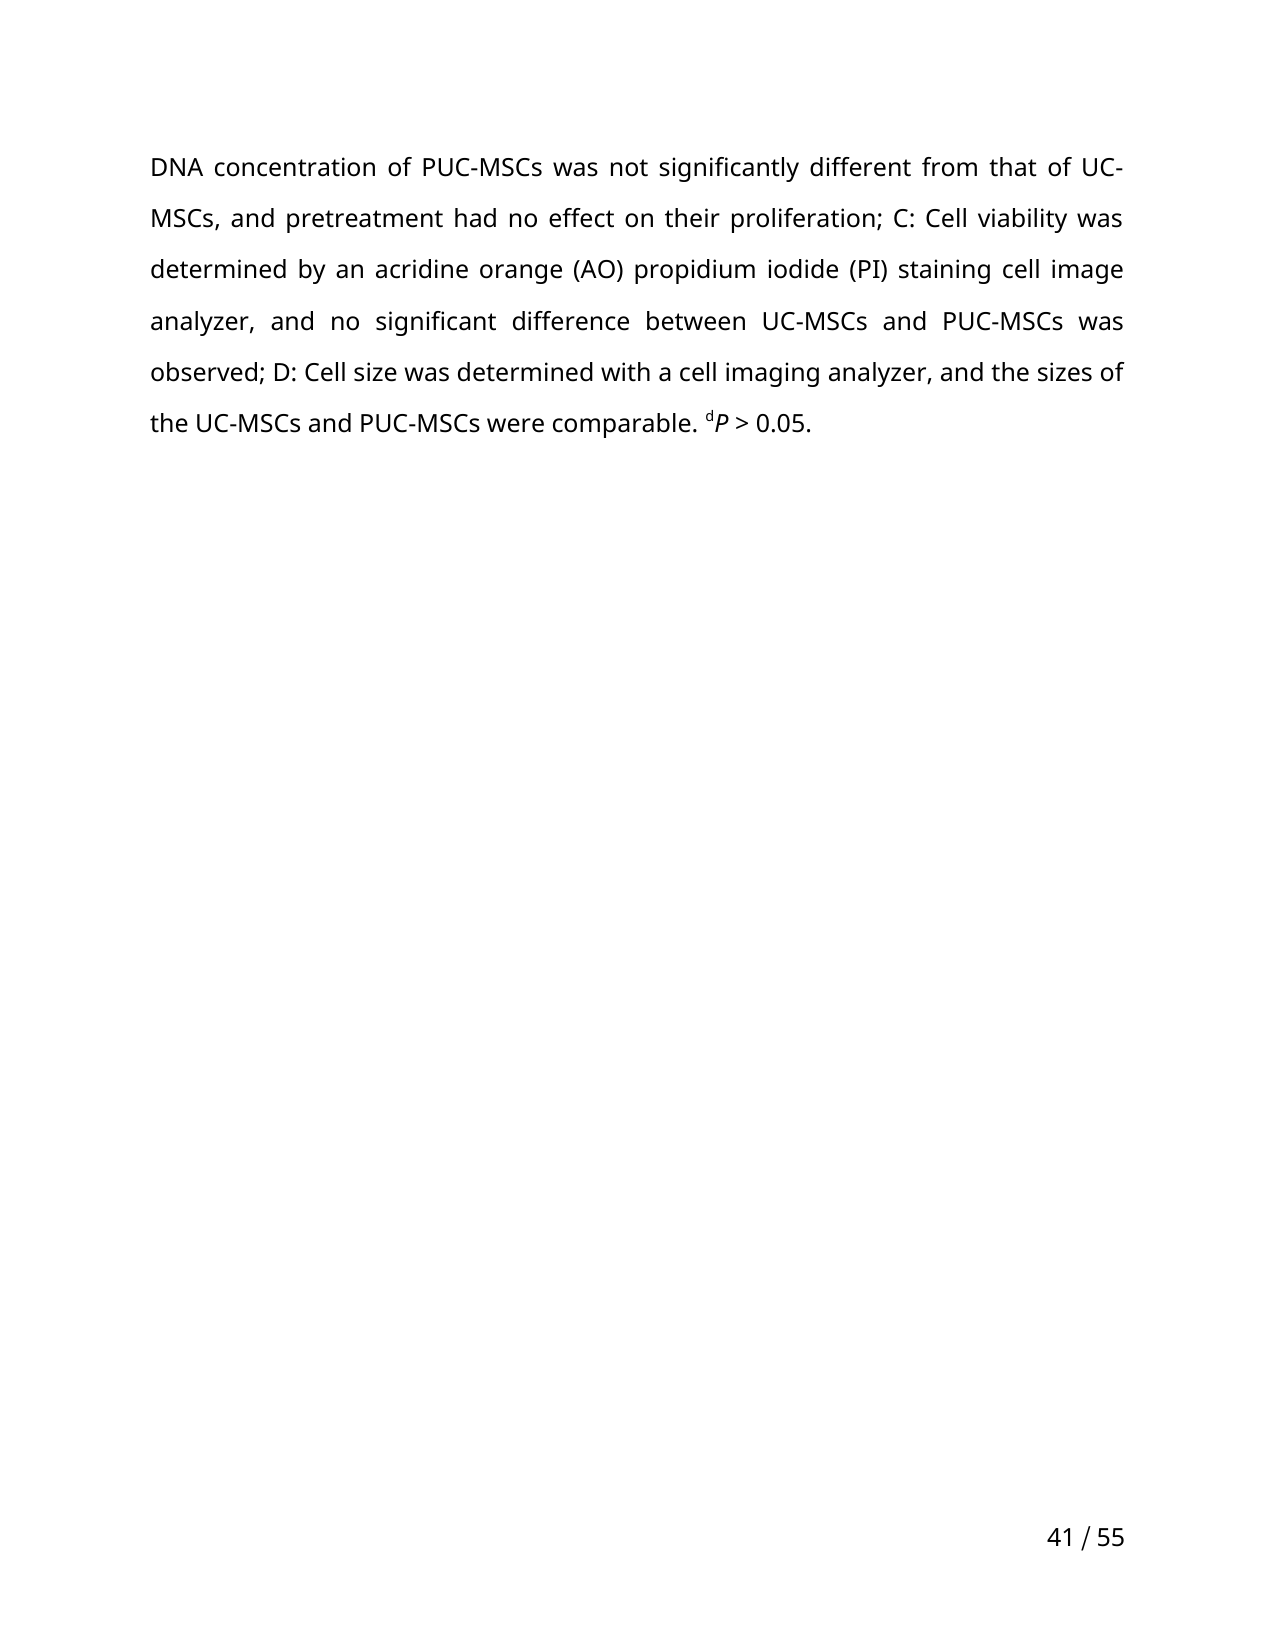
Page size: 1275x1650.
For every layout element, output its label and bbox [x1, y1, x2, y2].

text [150, 150, 1125, 439]
